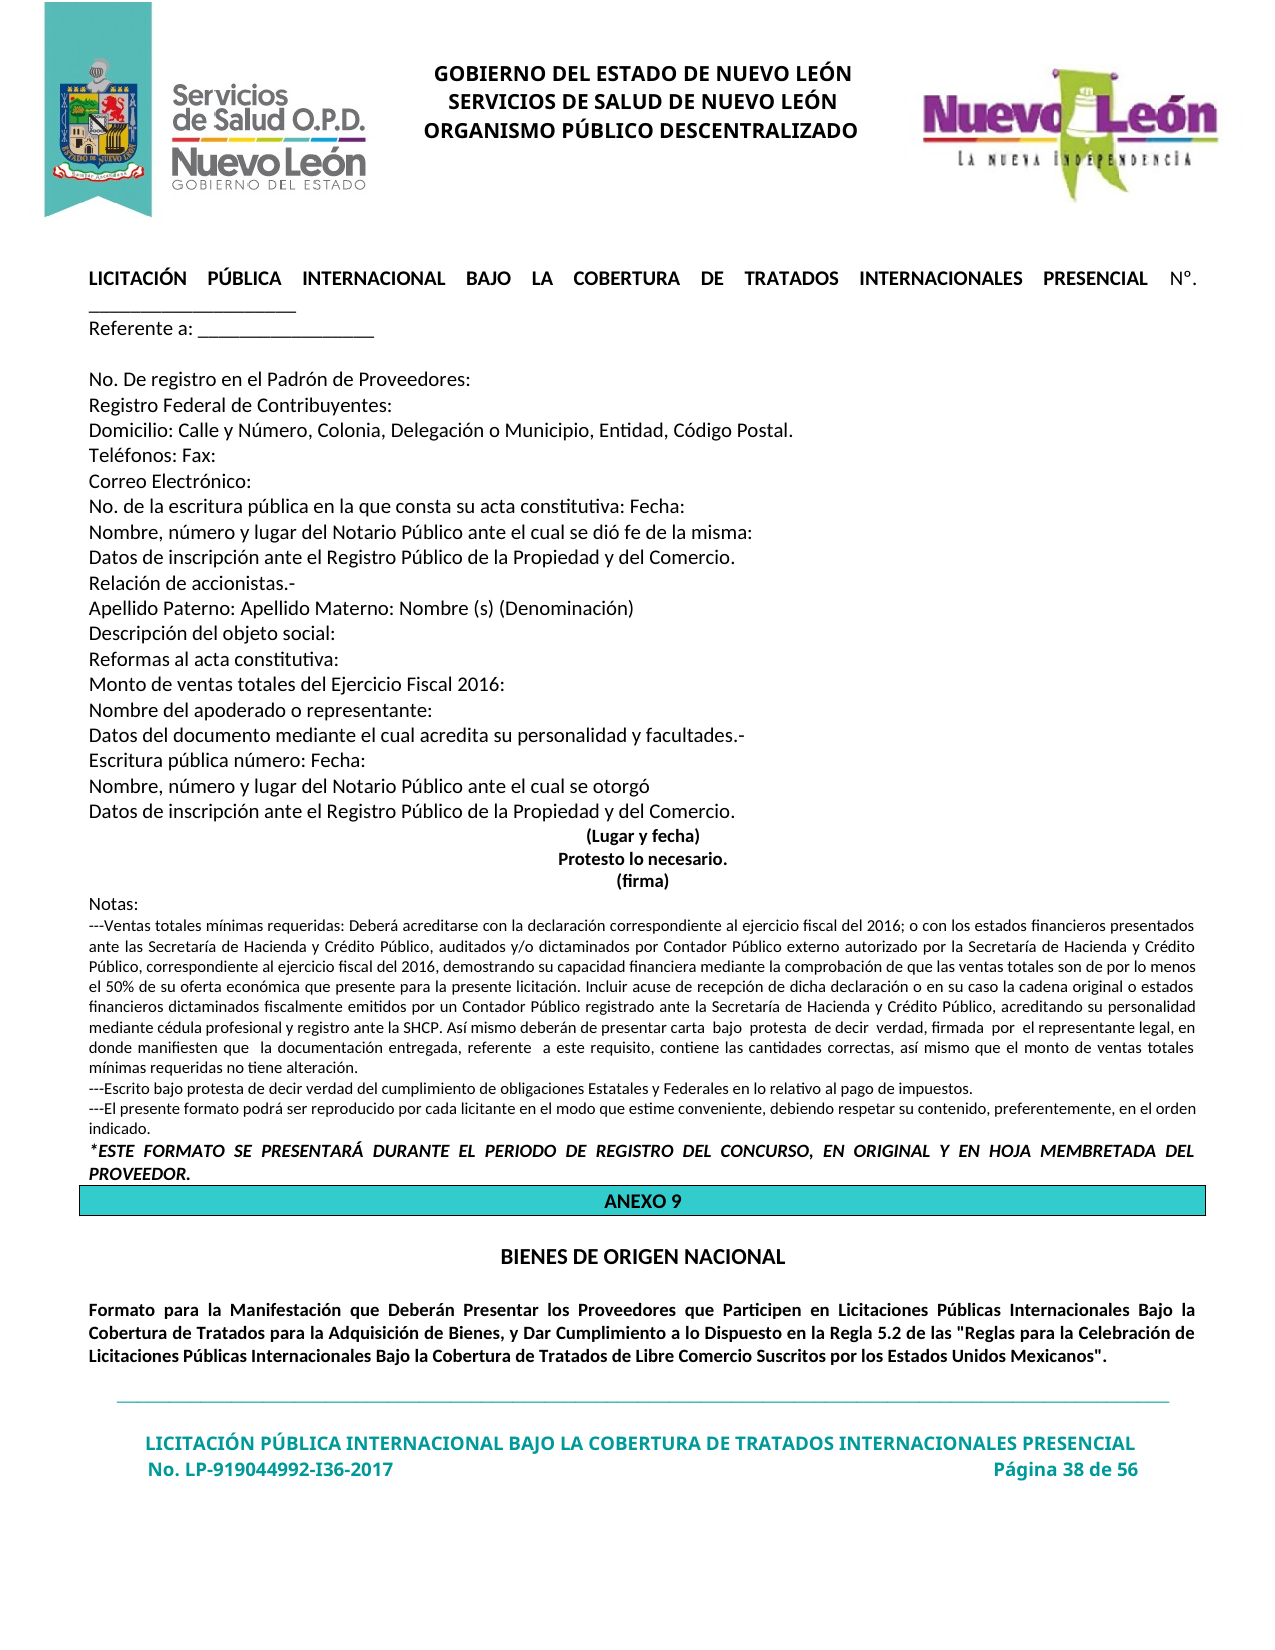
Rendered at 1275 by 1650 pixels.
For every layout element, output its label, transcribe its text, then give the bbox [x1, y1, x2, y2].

text ---Escrito bajo protesta de decir verdad del cumplimiento de obligaciones Estatales y Federales en lo relativo al pago de impuestos. [89, 1078, 1197, 1098]
text Domicilio: Calle y Número, Colonia, Delegación o Municipio, Entidad, Código Postal. [89, 417, 1197, 443]
text Descripción del objeto social: [89, 621, 1197, 646]
text Referente a: _________________ [89, 316, 1197, 341]
text Datos de inscripción ante el Registro Público de la Propiedad y del Comercio. [89, 798, 1197, 824]
text Monto de ventas totales del Ejercicio Fiscal 2016: [89, 671, 1197, 697]
text *ESTE FORMATO SE PRESENTARÁ DURANTE EL PERIODO DE REGISTRO DEL CONCURSO, EN ORIGINAL Y EN HOJA MEMBRETADA DEL PROVEEDOR. [89, 1139, 1197, 1185]
title Formato para la Manifestación que Deberán Presentar los Proveedores que Participen en Licitaciones Públicas Internacionales Bajo la Cobertura de Tratados para la Adquisición de Bienes, y Dar Cumplimiento a lo Dispuesto en la Regla 5.2 de las "Reglas para la Celebración de Licitaciones Públicas Internacionales Bajo la Cobertura de Tratados de Libre Comercio Suscritos por los Estados Unidos Mexicanos". [89, 1298, 1197, 1367]
text Nombre del apoderado o representante: [89, 697, 1197, 722]
text Escritura pública número: Fecha: [89, 748, 1197, 773]
text No. de la escritura pública en la que consta su acta constitutiva: Fecha: [89, 493, 1197, 519]
text Protesto lo necesario. [89, 847, 1197, 870]
text BIENES DE ORIGEN NACIONAL [89, 1242, 1197, 1270]
text Reformas al acta constitutiva: [89, 646, 1197, 671]
picture [15, 2, 1249, 229]
text Datos de inscripción ante el Registro Público de la Propiedad y del Comercio. [89, 544, 1197, 570]
text Apellido Paterno: Apellido Materno: Nombre (s) (Denominación) [89, 595, 1197, 621]
text Notas: [89, 893, 1197, 916]
text No. De registro en el Padrón de Proveedores: [89, 366, 1197, 392]
text (firma) [89, 870, 1197, 893]
text LICITACIÓN PÚBLICA INTERNACIONAL BAJO LA COBERTURA DE TRATADOS INTERNACIONALES PRESENCIAL Nº. ____________________ [89, 265, 1197, 316]
text Correo Electrónico: [89, 468, 1197, 493]
text Datos del documento mediante el cual acredita su personalidad y facultades.- [89, 722, 1197, 748]
text Registro Federal de Contribuyentes: [89, 392, 1197, 417]
text Nombre, número y lugar del Notario Público ante el cual se otorgó [89, 773, 1197, 798]
text (Lugar y fecha) [89, 824, 1197, 847]
text Relación de accionistas.- [89, 570, 1197, 595]
text ---Ventas totales mínimas requeridas: Deberá acreditarse con la declaración correspondiente al ejercicio fiscal del 2016; o con los estados financieros presentados ante las Secretaría de Hacienda y Crédito Público, auditados y/o dictaminados por Contador Público externo autorizado por la Secretaría de Hacienda y Crédito Público, correspondiente al ejercicio fiscal del 2016, demostrando su capacidad financiera mediante la comprobación de que las ventas totales son de por lo menos el 50% de su oferta económica que presente para la presente licitación. Incluir acuse de recepción de dicha declaración o en su caso la cadena original o estados financieros dictaminados fiscalmente emitidos por un Contador Público registrado ante la Secretaría de Hacienda y Crédito Público, acreditando su personalidad mediante cédula profesional y registro ante la SHCP. Así mismo deberán de presentar carta bajo protesta de decir verdad, firmada por el representante legal, en donde manifiesten que la documentación entregada, referente a este requisito, contiene las cantidades correctas, así mismo que el monto de ventas totales mínimas requeridas no tiene alteración. [89, 916, 1197, 1078]
text Teléfonos: Fax: [89, 443, 1197, 468]
text ---El presente formato podrá ser reproducido por cada licitante en el modo que estime conveniente, debiendo respetar su contenido, preferentemente, en el orden indicado. [89, 1098, 1197, 1139]
text ANEXO 9 [80, 1186, 1205, 1215]
text Nombre, número y lugar del Notario Público ante el cual se dió fe de la misma: [89, 519, 1197, 544]
